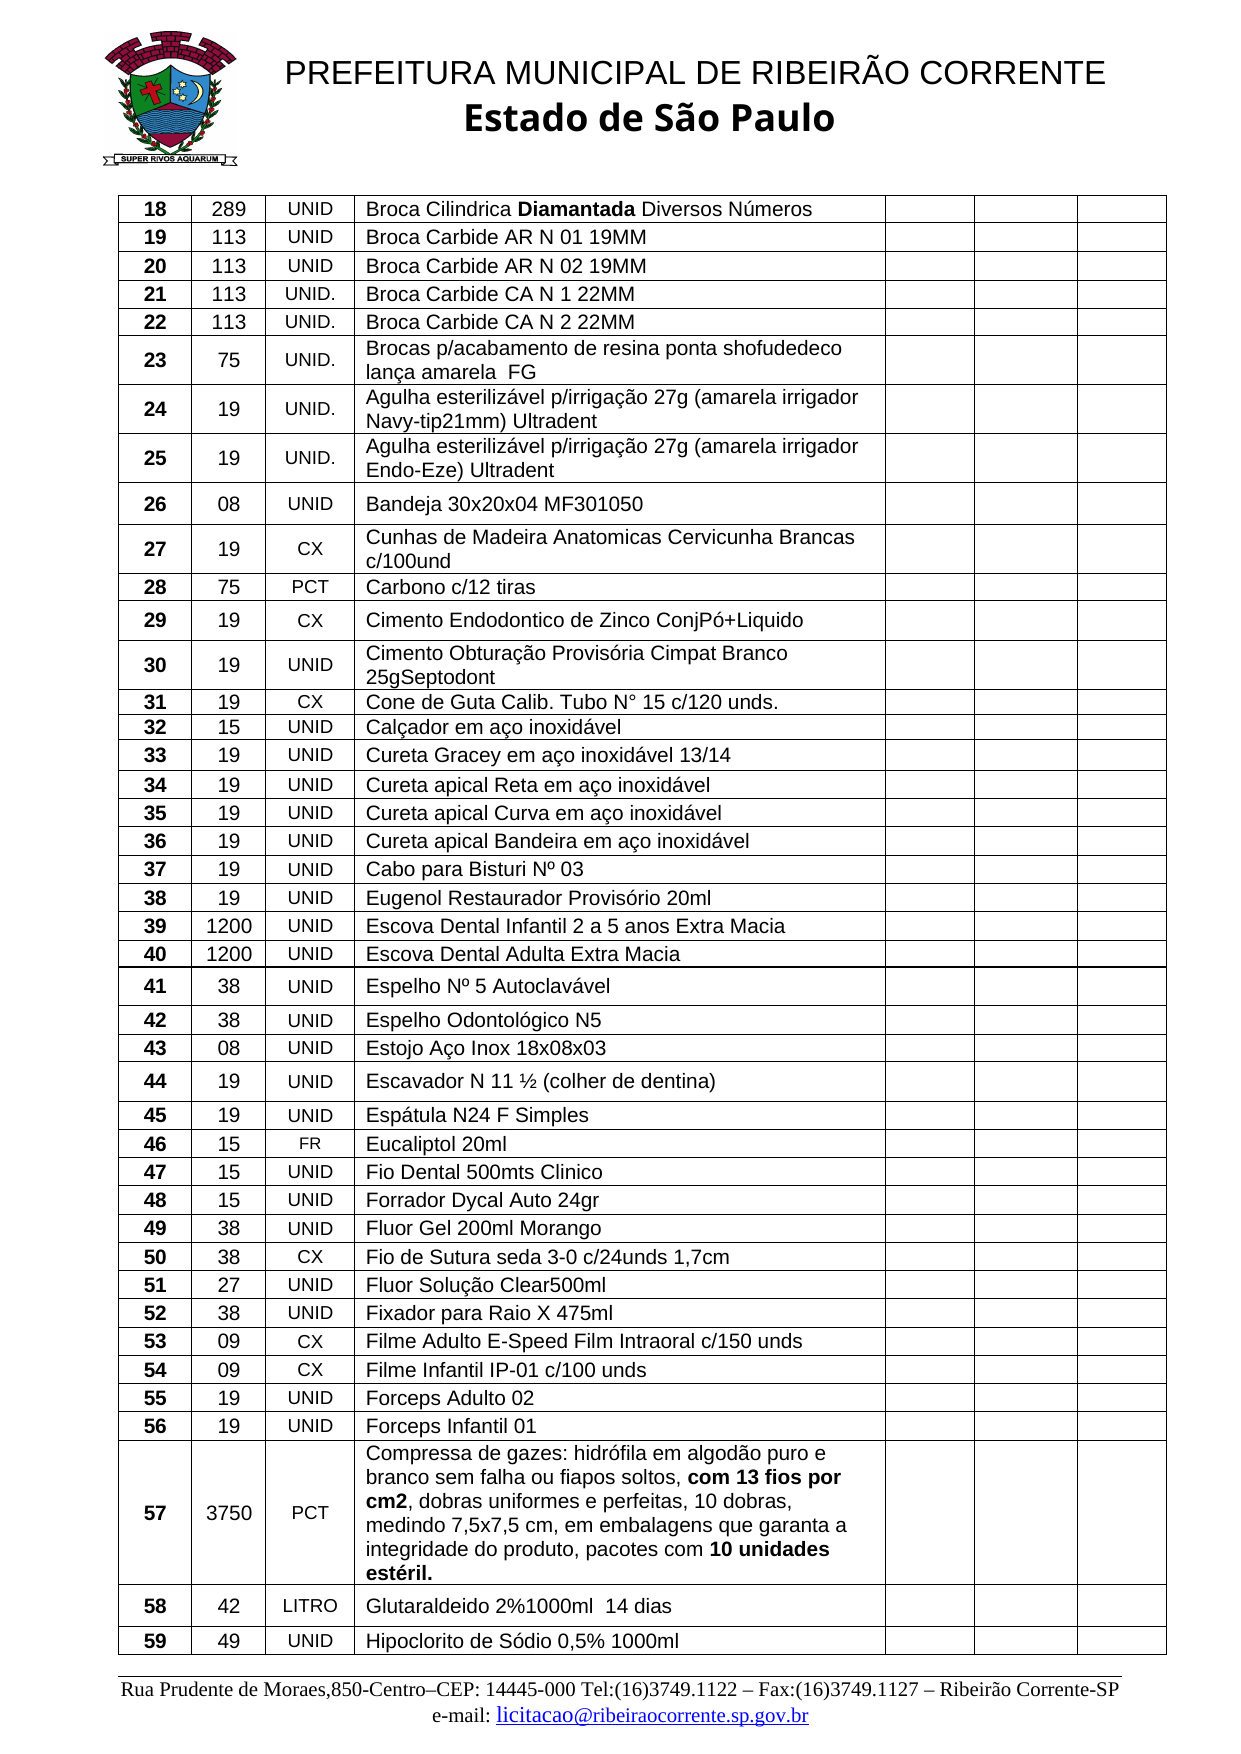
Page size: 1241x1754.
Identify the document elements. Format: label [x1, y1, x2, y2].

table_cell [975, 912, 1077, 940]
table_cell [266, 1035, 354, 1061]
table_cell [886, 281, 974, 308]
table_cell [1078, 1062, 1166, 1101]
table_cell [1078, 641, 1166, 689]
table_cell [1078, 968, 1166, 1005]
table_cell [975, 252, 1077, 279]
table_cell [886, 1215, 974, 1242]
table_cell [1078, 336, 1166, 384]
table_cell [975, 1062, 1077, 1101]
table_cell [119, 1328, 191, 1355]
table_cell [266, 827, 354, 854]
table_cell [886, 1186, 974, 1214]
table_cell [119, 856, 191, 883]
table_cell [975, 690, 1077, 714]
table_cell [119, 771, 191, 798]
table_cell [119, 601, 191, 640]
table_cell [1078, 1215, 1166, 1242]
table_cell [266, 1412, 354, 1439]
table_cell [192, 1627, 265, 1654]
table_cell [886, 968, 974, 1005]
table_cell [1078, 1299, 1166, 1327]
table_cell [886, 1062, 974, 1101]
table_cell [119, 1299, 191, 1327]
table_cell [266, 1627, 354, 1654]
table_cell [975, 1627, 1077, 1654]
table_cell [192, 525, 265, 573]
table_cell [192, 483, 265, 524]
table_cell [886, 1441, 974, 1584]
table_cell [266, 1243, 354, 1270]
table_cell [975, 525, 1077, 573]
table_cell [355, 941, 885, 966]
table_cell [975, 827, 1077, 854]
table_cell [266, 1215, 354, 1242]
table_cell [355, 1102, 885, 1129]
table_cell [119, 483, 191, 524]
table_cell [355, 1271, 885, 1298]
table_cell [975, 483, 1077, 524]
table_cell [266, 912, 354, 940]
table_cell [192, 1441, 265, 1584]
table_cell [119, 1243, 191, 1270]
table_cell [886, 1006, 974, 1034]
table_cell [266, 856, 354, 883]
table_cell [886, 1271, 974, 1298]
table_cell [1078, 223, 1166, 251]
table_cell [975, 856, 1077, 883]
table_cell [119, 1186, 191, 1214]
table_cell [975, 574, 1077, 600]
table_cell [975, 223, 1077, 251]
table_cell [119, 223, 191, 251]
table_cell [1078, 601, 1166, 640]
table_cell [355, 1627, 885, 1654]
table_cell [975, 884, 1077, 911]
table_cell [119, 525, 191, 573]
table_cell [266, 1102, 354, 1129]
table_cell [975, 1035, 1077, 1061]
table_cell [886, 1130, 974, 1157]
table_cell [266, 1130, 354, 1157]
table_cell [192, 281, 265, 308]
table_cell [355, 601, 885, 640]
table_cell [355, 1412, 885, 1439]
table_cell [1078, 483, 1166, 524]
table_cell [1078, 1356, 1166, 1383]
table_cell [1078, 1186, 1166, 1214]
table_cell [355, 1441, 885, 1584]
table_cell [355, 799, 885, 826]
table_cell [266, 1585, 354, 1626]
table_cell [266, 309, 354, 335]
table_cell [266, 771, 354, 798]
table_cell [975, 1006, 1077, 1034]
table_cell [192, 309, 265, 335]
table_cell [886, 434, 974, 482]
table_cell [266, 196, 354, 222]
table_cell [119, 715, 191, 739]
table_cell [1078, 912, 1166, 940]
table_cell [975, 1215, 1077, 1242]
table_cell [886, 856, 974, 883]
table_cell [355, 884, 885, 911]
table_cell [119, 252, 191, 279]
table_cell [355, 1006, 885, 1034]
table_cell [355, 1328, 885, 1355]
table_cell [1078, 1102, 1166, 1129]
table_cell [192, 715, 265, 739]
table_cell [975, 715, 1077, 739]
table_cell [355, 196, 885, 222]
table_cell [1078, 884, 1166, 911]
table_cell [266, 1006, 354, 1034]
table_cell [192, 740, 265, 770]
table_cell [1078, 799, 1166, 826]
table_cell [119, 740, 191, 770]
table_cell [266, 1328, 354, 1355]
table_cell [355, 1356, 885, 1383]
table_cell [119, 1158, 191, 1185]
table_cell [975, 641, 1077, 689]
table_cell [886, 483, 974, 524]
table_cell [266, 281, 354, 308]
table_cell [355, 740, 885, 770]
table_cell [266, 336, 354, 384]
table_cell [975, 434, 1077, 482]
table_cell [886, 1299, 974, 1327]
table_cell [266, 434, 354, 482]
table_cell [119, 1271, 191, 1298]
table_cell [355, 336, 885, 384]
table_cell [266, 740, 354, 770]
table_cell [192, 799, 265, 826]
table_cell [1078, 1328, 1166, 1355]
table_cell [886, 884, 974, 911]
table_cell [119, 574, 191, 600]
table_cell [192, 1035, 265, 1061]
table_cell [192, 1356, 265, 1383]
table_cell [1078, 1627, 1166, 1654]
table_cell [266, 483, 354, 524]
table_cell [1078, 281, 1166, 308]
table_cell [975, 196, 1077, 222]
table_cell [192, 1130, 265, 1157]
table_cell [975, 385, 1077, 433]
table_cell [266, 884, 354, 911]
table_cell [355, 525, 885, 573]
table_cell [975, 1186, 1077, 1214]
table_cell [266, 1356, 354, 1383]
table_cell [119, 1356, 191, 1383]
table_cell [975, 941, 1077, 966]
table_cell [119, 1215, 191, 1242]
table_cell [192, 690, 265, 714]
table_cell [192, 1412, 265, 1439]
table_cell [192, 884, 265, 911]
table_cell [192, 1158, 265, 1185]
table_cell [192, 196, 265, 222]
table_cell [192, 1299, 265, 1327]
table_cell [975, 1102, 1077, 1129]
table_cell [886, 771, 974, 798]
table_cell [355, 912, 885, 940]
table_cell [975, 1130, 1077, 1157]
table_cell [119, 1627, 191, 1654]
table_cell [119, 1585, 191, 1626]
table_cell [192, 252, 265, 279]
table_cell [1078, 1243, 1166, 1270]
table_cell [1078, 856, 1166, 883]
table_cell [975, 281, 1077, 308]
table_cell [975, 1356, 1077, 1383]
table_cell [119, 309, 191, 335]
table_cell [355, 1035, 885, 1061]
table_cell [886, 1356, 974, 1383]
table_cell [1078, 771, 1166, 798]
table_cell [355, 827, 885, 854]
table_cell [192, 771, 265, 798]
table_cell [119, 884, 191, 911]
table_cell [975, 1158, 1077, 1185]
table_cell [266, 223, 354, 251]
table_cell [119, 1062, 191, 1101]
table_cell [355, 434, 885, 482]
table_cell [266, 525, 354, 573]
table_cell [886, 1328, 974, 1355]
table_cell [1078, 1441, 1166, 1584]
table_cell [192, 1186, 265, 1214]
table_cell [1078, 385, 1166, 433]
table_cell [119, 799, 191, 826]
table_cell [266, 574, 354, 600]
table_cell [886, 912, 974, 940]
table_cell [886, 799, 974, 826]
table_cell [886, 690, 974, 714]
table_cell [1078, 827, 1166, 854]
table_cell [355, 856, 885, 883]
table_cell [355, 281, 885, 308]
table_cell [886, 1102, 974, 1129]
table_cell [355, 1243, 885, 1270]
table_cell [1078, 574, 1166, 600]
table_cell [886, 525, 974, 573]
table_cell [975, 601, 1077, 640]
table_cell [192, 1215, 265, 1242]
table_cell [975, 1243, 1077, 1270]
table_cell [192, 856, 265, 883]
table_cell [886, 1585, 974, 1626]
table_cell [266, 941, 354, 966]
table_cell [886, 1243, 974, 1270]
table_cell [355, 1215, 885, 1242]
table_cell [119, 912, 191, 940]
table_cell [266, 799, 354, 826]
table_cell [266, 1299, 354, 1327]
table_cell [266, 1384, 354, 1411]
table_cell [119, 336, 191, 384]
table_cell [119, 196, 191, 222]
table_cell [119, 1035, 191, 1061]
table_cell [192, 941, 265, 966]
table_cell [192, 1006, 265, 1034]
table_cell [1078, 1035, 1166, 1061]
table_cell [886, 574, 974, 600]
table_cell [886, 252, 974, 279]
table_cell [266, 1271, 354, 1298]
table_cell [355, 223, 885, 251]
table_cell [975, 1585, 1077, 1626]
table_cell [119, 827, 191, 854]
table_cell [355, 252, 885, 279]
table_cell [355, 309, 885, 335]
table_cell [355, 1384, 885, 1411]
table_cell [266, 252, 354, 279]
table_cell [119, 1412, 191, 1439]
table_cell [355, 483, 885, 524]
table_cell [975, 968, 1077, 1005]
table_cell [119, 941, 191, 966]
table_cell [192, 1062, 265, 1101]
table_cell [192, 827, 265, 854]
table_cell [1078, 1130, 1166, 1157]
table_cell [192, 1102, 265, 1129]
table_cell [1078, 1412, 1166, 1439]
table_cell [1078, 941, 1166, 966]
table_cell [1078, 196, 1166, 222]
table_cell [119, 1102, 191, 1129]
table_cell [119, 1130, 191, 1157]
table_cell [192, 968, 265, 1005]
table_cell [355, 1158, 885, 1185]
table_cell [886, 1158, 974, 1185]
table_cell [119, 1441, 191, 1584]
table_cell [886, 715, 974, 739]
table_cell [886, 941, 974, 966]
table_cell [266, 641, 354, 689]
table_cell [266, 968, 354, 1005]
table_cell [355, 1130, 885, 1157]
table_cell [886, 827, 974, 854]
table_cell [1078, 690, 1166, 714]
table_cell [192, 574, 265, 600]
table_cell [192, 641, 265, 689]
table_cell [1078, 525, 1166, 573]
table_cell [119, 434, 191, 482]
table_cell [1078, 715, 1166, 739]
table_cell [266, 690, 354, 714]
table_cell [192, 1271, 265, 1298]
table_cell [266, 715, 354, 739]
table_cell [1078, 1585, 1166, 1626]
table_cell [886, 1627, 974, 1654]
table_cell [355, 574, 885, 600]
picture [102, 31, 238, 166]
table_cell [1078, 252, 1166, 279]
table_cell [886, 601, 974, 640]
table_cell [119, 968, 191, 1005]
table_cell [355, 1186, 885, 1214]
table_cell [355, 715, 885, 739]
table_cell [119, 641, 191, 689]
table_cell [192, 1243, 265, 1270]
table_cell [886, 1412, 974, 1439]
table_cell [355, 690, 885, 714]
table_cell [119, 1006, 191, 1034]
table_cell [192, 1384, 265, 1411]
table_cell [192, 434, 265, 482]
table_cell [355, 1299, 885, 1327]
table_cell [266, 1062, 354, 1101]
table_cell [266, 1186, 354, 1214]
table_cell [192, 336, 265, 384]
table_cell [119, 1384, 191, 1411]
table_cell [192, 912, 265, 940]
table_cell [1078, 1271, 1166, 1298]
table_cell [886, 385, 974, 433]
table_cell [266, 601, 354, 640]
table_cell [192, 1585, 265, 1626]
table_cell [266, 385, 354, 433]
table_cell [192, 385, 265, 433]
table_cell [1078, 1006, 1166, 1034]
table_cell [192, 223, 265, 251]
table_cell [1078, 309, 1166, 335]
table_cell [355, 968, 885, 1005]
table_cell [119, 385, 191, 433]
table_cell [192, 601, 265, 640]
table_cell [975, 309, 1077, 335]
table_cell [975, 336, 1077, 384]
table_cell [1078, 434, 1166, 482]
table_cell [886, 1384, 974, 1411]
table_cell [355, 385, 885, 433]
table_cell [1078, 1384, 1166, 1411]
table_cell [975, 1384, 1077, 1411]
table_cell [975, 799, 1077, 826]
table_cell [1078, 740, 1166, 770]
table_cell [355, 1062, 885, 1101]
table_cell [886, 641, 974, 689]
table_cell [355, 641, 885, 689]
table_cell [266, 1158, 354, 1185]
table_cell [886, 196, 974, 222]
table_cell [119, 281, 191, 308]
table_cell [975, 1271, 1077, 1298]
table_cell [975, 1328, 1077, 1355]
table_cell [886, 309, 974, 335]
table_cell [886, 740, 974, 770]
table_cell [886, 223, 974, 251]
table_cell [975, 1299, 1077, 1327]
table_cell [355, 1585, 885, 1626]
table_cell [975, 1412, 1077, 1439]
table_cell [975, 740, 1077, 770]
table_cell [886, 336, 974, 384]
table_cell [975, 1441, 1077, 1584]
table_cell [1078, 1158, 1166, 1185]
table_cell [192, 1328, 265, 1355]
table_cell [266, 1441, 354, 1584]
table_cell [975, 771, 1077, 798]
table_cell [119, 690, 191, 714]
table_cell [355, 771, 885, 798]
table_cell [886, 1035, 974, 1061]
